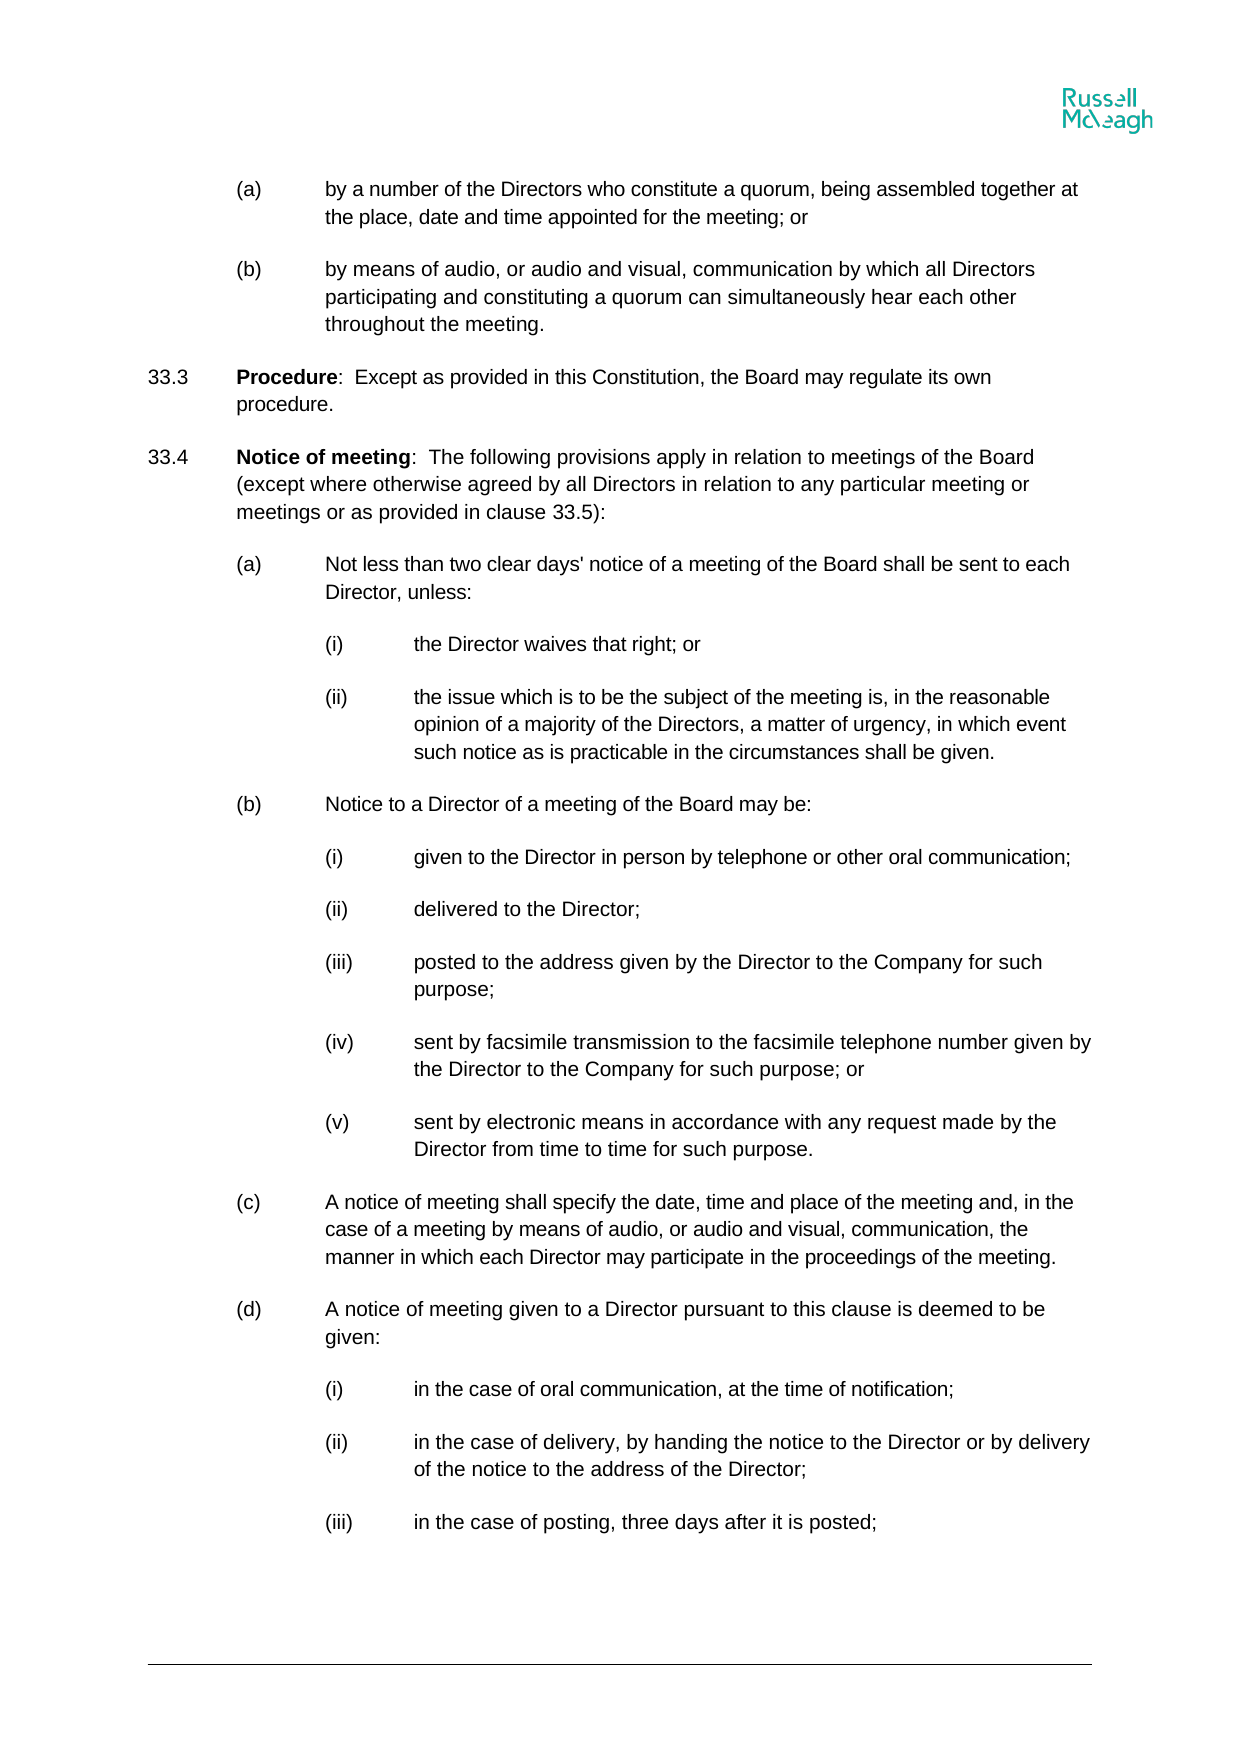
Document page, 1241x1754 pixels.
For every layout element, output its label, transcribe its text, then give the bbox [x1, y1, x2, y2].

subtitle the Director waives that right; or [325, 632, 1092, 656]
subtitle by means of audio, or audio and visual, communication by which all Directors participating and constituting a quorum can simultaneously hear each other throughout the meeting. [236, 257, 1092, 336]
subtitle Notice of meeting: The following provisions apply in relation to meetings of the Board (except where otherwise agreed by all Directors in relation to any particular meeting or meetings or as provided in clause 33.5): [148, 445, 1092, 524]
subtitle in the case of delivery, by handing the notice to the Director or by delivery of the notice to the address of the Director; [325, 1430, 1092, 1481]
subtitle posted to the address given by the Director to the Company for such purpose; [325, 950, 1092, 1001]
subtitle in the case of oral communication, at the time of notification; [325, 1377, 1092, 1401]
subtitle A notice of meeting given to a Director pursuant to this clause is deemed to be given: [236, 1297, 1092, 1349]
subtitle Notice to a Director of a meeting of the Board may be: [236, 792, 1092, 816]
subtitle by a number of the Directors who constitute a quorum, being assembled together at the place, date and time appointed for the meeting; or [236, 177, 1092, 229]
subtitle Not less than two clear days' notice of a meeting of the Board shall be sent to each Director, unless: [236, 552, 1092, 604]
subtitle delivered to the Director; [325, 897, 1092, 921]
subtitle sent by electronic means in accordance with any request made by the Director from time to time for such purpose. [325, 1110, 1092, 1161]
subtitle Procedure: Except as provided in this Constitution, the Board may regulate its own procedure. [148, 365, 1092, 416]
subtitle in the case of posting, three days after it is posted; [325, 1510, 1092, 1534]
subtitle the issue which is to be the subject of the meeting is, in the reasonable opinion of a majority of the Directors, a matter of urgency, in which event such notice as is practicable in the circumstances shall be given. [325, 685, 1092, 764]
subtitle sent by facsimile transmission to the facsimile telephone number given by the Director to the Company for such purpose; or [325, 1030, 1092, 1081]
subtitle A notice of meeting shall specify the date, time and place of the meeting and, in the case of a meeting by means of audio, or audio and visual, communication, the manner in which each Director may participate in the proceedings of the meeting. [236, 1190, 1092, 1269]
subtitle given to the Director in person by telephone or other oral communication; [325, 845, 1092, 869]
